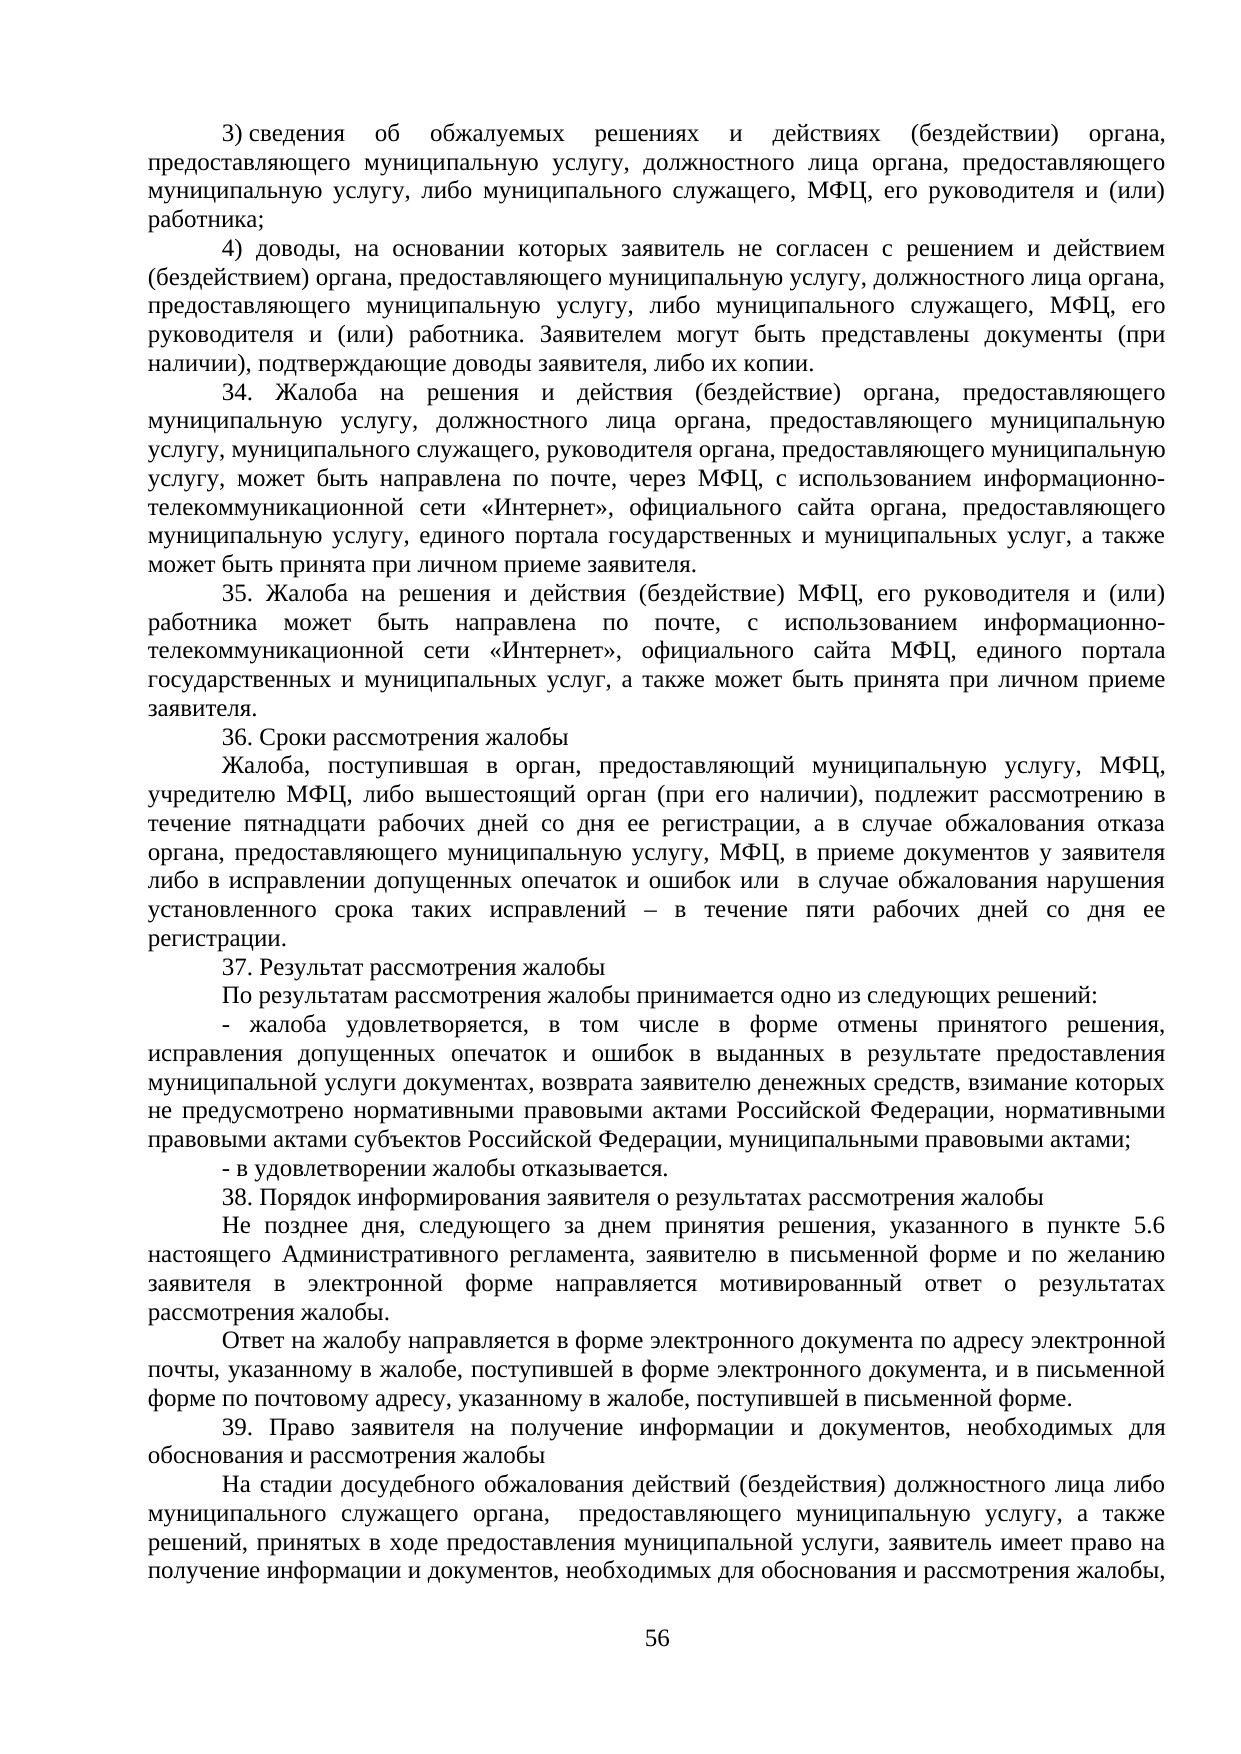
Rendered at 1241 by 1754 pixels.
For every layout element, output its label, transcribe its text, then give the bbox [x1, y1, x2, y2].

text По результатам рассмотрения жалобы принимается одно из следующих решений: [148, 981, 1166, 1009]
text 37. Результат рассмотрения жалобы [148, 952, 1166, 981]
text 35. Жалоба на решения и действия (бездействие) МФЦ, его руководителя и (или) работника может быть направлена по почте, с использованием информационно-телекоммуникационной сети «Интернет», официального сайта МФЦ, единого портала государственных и муниципальных услуг, а также может быть принята при личном приеме заявителя. [148, 578, 1166, 722]
text 38. Порядок информирования заявителя о результатах рассмотрения жалобы [148, 1182, 1166, 1211]
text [148, 1469, 1166, 1584]
text 34. Жалоба на решения и действия (бездействие) органа, предоставляющего муниципальную услугу, должностного лица органа, предоставляющего муниципальную услугу, муниципального служащего, руководителя органа, предоставляющего муниципальную услугу, может быть направлена по почте, через МФЦ, с использованием информационно-телекоммуникационной сети «Интернет», официального сайта органа, предоставляющего муниципальную услугу, единого портала государственных и муниципальных услуг, а также может быть принята при личном приеме заявителя. [148, 377, 1166, 578]
text 39. Право заявителя на получение информации и документов, необходимых для обоснования и рассмотрения жалобы [148, 1412, 1166, 1469]
text 4) доводы, на основании которых заявитель не согласен с решением и действием (бездействием) органа, предоставляющего муниципальную услугу, должностного лица органа, предоставляющего муниципальную услугу, либо муниципального служащего, МФЦ, его руководителя и (или) работника. Заявителем могут быть представлены документы (при наличии), подтверждающие доводы заявителя, либо их копии. [148, 233, 1166, 377]
text Не позднее дня, следующего за днем принятия решения, указанного в пункте 5.6 настоящего Административного регламента, заявителю в письменной форме и по желанию заявителя в электронной форме направляется мотивированный ответ о результатах рассмотрения жалобы. [148, 1211, 1166, 1326]
text 3) сведения об обжалуемых решениях и действиях (бездействии) органа, предоставляющего муниципальную услугу, должностного лица органа, предоставляющего муниципальную услугу, либо муниципального служащего, МФЦ, его руководителя и (или) работника; [148, 118, 1166, 233]
text - в удовлетворении жалобы отказывается. [148, 1153, 1166, 1182]
text Жалоба, поступившая в орган, предоставляющий муниципальную услугу, МФЦ, учредителю МФЦ, либо вышестоящий орган (при его наличии), подлежит рассмотрению в течение пятнадцати рабочих дней со дня ее регистрации, а в случае обжалования отказа органа, предоставляющего муниципальную услугу, МФЦ, в приеме документов у заявителя либо в исправлении допущенных опечаток и ошибок или в случае обжалования нарушения установленного срока таких исправлений – в течение пяти рабочих дней со дня ее регистрации. [148, 751, 1166, 952]
text Ответ на жалобу направляется в форме электронного документа по адресу электронной почты, указанному в жалобе, поступившей в форме электронного документа, и в письменной форме по почтовому адресу, указанному в жалобе, поступившей в письменной форме. [148, 1326, 1166, 1412]
text 36. Сроки рассмотрения жалобы [148, 722, 1166, 751]
text - жалоба удовлетворяется, в том числе в форме отмены принятого решения, исправления допущенных опечаток и ошибок в выданных в результате предоставления муниципальной услуги документах, возврата заявителю денежных средств, взимание которых не предусмотрено нормативными правовыми актами Российской Федерации, нормативными правовыми актами субъектов Российской Федерации, муниципальными правовыми актами; [148, 1009, 1166, 1153]
